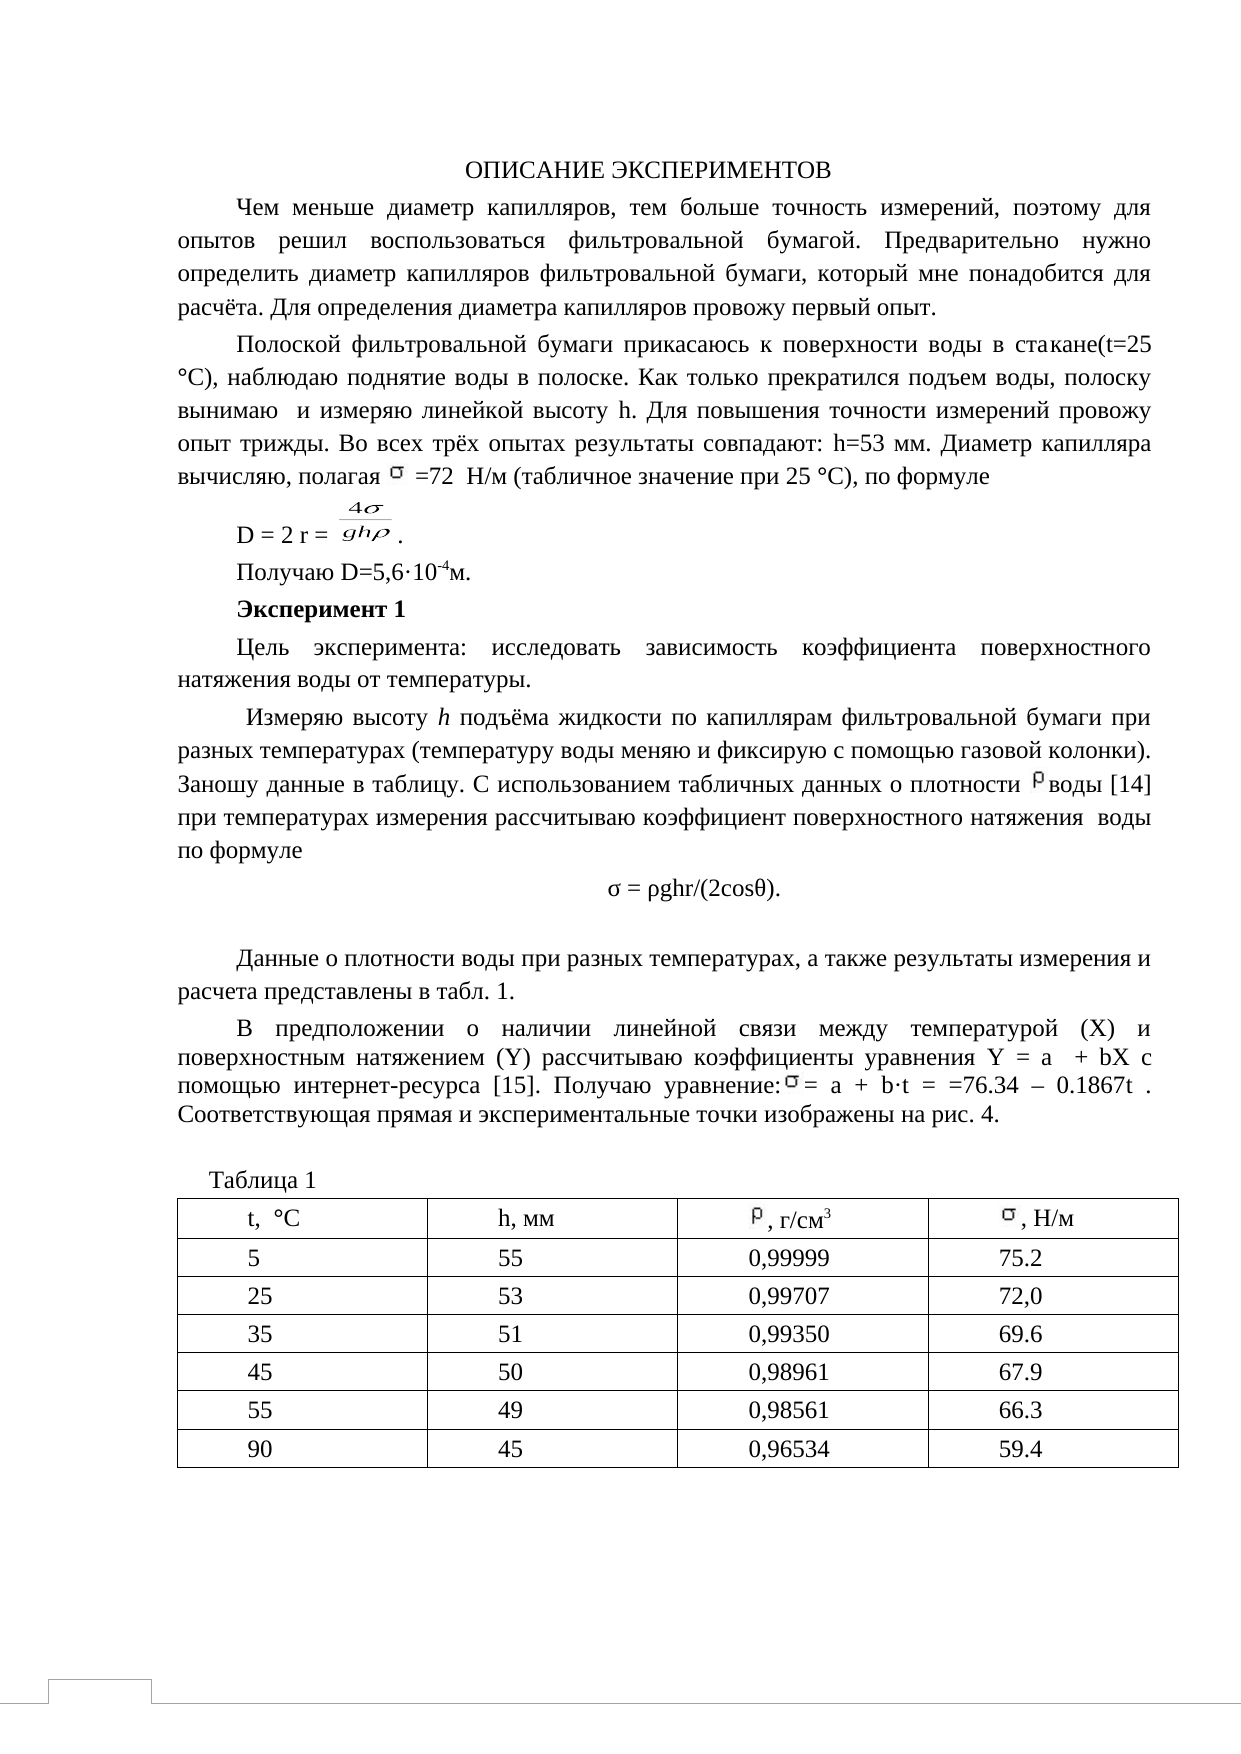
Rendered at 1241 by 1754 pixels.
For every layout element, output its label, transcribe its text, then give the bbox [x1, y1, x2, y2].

text σ = ρghr/(2cosθ). [177, 873, 1152, 901]
table_cell 72,0 [929, 1277, 1178, 1314]
picture [781, 1072, 804, 1094]
table_cell 0,99999 [678, 1239, 928, 1276]
table_cell 75.2 [929, 1239, 1178, 1276]
text Таблица 1 [177, 1165, 1152, 1194]
picture [1029, 767, 1049, 793]
table_cell 45 [178, 1353, 427, 1390]
table_cell 50 [428, 1353, 677, 1390]
table_cell 90 [178, 1430, 427, 1467]
table_cell 55 [178, 1391, 427, 1428]
text В предположении о наличии линейной связи между температурой (Х) и поверхностным натяжением (Y) рассчитываю коэффициенты уравнения Y = a + bX с помощью интернет-ресурса [15]. Получаю уравнение:= a + b·t = =76.34 – 0.1867t . Соответствующая прямая и экспериментальные точки изображены на рис. 4. [177, 1013, 1152, 1128]
table_cell 0,98961 [678, 1353, 928, 1390]
table_cell 66.3 [929, 1391, 1178, 1428]
text Получаю D=5,6·10-4м. [177, 557, 1152, 586]
table_cell 0,98561 [678, 1391, 928, 1428]
picture [386, 462, 409, 485]
table_header , г/см3 [678, 1199, 928, 1238]
table_cell 69.6 [929, 1315, 1178, 1352]
table_cell 0,96534 [678, 1430, 928, 1467]
table_cell 45 [428, 1430, 677, 1467]
text Данные о плотности воды при разных температурах, а также результаты измерения и расчета представлены в табл. 1. [177, 943, 1152, 1004]
text Цель эксперимента: исследовать зависимость коэффициента поверхностного натяжения воды от температуры. [177, 632, 1152, 693]
table_cell 53 [428, 1277, 677, 1314]
picture [998, 1204, 1021, 1227]
table_cell 0,99350 [678, 1315, 928, 1352]
table_cell 55 [428, 1239, 677, 1276]
picture [748, 1203, 767, 1229]
table_cell 49 [428, 1391, 677, 1428]
text Полоской фильтровальной бумаги прикасаюсь к поверхности воды в стакане(t=25 °C), наблюдаю поднятие воды в полоске. Как только прекратился подъем воды, полоску вынимаю и измеряю линейкой высоту h. Для повышения точности измерений провожу опыт трижды. Во всех трёх опытах результаты совпадают: h=53 мм. Диаметр капилляра вычисляю, полагая =72 Н/м (табличное значение при 25 °C), по формуле [177, 329, 1152, 489]
table_header h, мм [428, 1199, 677, 1238]
text Эксперимент 1 [177, 594, 1152, 623]
picture [334, 498, 398, 544]
table_cell 67.9 [929, 1353, 1178, 1390]
table_cell 25 [178, 1277, 427, 1314]
table_cell 59.4 [929, 1430, 1178, 1467]
table_cell 0,99707 [678, 1277, 928, 1314]
table_cell 51 [428, 1315, 677, 1352]
text Чем меньше диаметр капилляров, тем больше точность измерений, поэтому для опытов решил воспользоваться фильтровальной бумагой. Предварительно нужно определить диаметр капилляров фильтровальной бумаги, который мне понадобится для расчёта. Для определения диаметра капилляров провожу первый опыт. [177, 192, 1152, 320]
text Измеряю высоту h подъёма жидкости по капиллярам фильтровальной бумаги при разных температурах (температуру воды меняю и фиксирую с помощью газовой колонки). Заношу данные в таблицу. С использованием табличных данных о плотности воды [14] при температурах измерения рассчитываю коэффициент поверхностного натяжения воды по формуле [177, 702, 1152, 864]
table_cell 35 [178, 1315, 427, 1352]
table_cell 5 [178, 1239, 427, 1276]
table_header t, °C [178, 1199, 427, 1238]
text ОПИСАНИЕ ЭКСПЕРИМЕНТОВ [177, 155, 1152, 184]
text D = 2 r = . [177, 498, 1152, 549]
table_header , Н/м [929, 1199, 1178, 1238]
